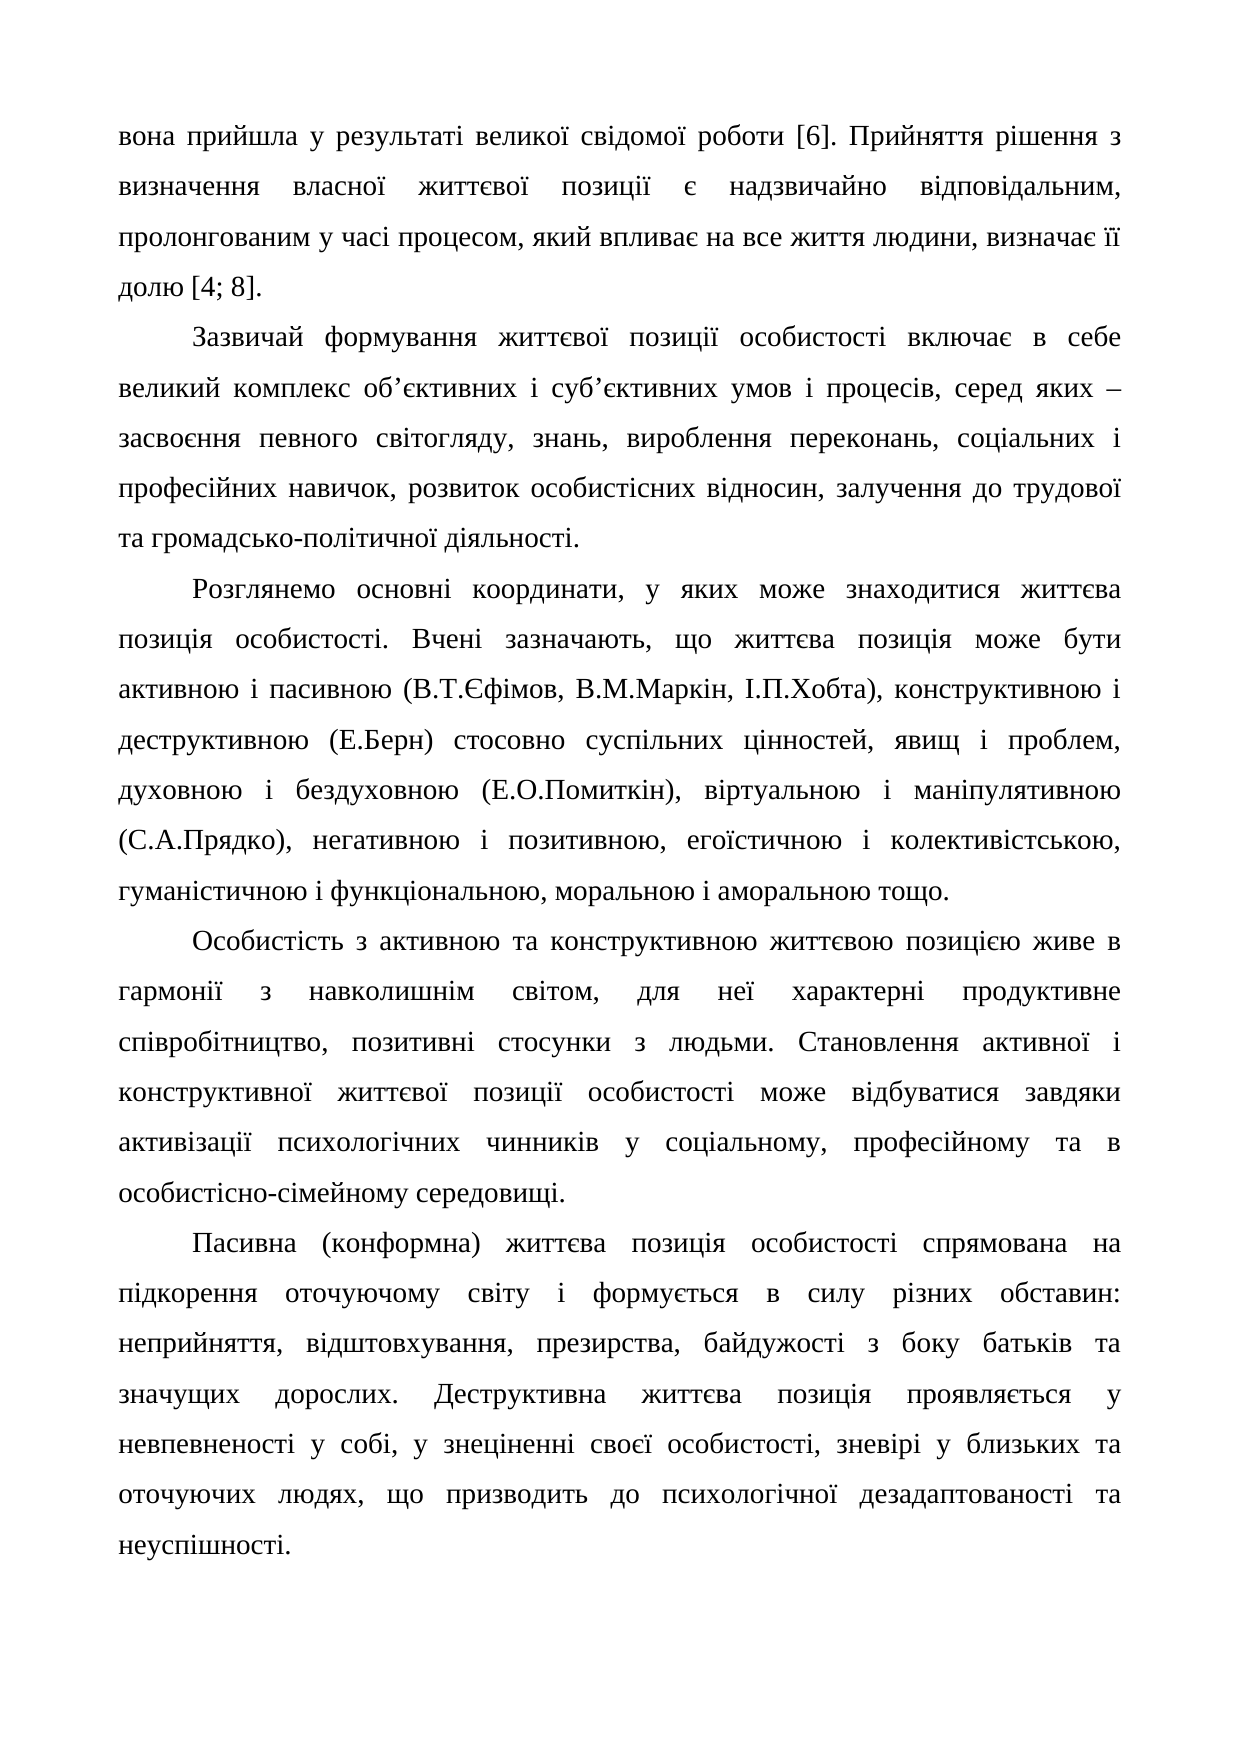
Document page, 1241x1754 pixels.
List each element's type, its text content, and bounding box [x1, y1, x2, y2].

text Пасивна (конформна) життєва позиція особистості спрямована на підкорення оточуючому світу і формується в силу різних обставин: неприйняття, відштовхування, презирства, байдужості з боку батьків та значущих дорослих. Деструктивна життєва позиція проявляється у невпевненості у собі, у знеціненні своєї особистості, зневірі у близьких та оточуючих людях, що призводить до психологічної дезадаптованості та неуспішності. [118, 1225, 1122, 1560]
text Зазвичай формування життєвої позиції особистості включає в себе великий комплекс об’єктивних і суб’єктивних умов і процесів, серед яких – засвоєння певного світогляду, знань, вироблення переконань, соціальних і професійних навичок, розвиток особистісних відносин, залучення до трудової та громадсько-політичної діяльності. [118, 319, 1122, 554]
text Розглянемо основні координати, у яких може знаходитися життєва позиція особистості. Вчені зазначають, що життєва позиція може бути активною і пасивною (В.Т.Єфімов, В.М.Маркін, І.П.Хобта), конструктивною і деструктивною (Е.Берн) стосовно суспільних цінностей, явищ і проблем, духовною і бездуховною (Е.О.Помиткін), віртуальною і маніпулятивною (С.А.Прядко), негативною і позитивною, егоїстичною і колективістською, гуманістичною і функціональною, моральною і аморальною тощо. [118, 571, 1122, 906]
text Особистість з активною та конструктивною життєвою позицією живе в гармонії з навколишнім світом, для неї характерні продуктивне співробітництво, позитивні стосунки з людьми. Становлення активної і конструктивної життєвої позиції особистості може відбуватися завдяки активізації психологічних чинників у соціальному, професійному та в особистісно-сімейному середовищі. [118, 923, 1122, 1208]
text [118, 118, 1122, 303]
